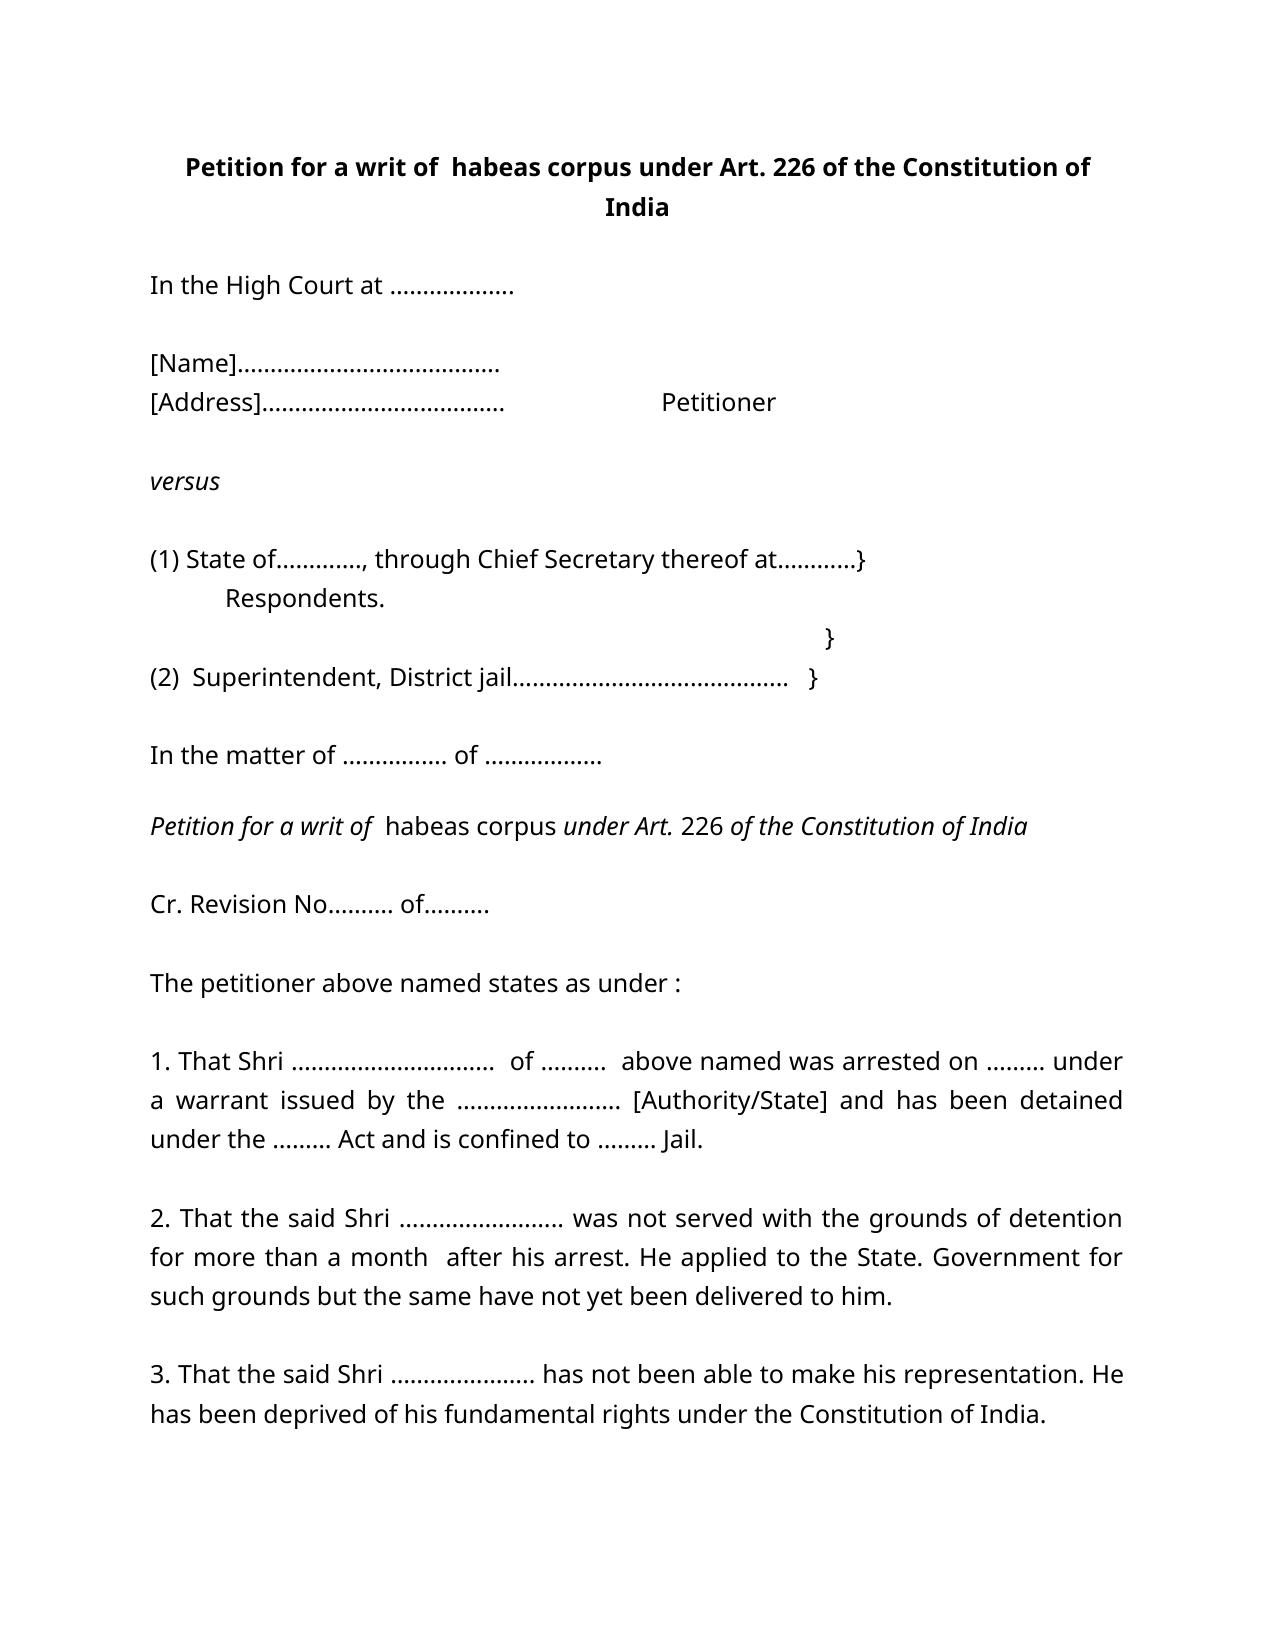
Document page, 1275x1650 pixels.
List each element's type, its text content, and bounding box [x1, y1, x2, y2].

text 3. That the said Shri ………..……….. has not been able to make his representation. He has been deprived of his fundamental rights under the Constitution of India. [150, 1357, 1125, 1430]
text versus [150, 463, 1125, 497]
text 2. That the said Shri ………..………….. was not served with the grounds of detention for more than a month after his arrest. He applied to the State. Government for such grounds but the same have not yet been delivered to him. [150, 1201, 1125, 1313]
text Petition for a writ of habeas corpus under Art. 226 of the Constitution of India [150, 809, 1125, 843]
text (2) Superintendent, District jail…………………………………... } [150, 659, 1125, 693]
text The petitioner above named states as under : [150, 966, 1125, 999]
text 1. That Shri ……….………………… of …..….. above named was arrested on ……… under a warrant issued by the ……………………. [Authority/State] and has been detained under the ……… Act and is confined to ……… Jail. [150, 1044, 1125, 1156]
text (1) State of…………., through Chief Secretary thereof at…………} Respondents. [150, 542, 1125, 615]
text In the High Court at ………………. [150, 267, 1125, 302]
text [Name]…………………………………. [150, 346, 1125, 380]
text Petition for a writ of habeas corpus under Art. 226 of the Constitution of India [150, 150, 1125, 223]
text [Address]………………………………. Petitioner [150, 385, 1125, 419]
text } [150, 620, 1125, 654]
text Cr. Revision No………. of………. [150, 887, 1125, 921]
text In the matter of ……………. of ……………… [150, 737, 1125, 772]
